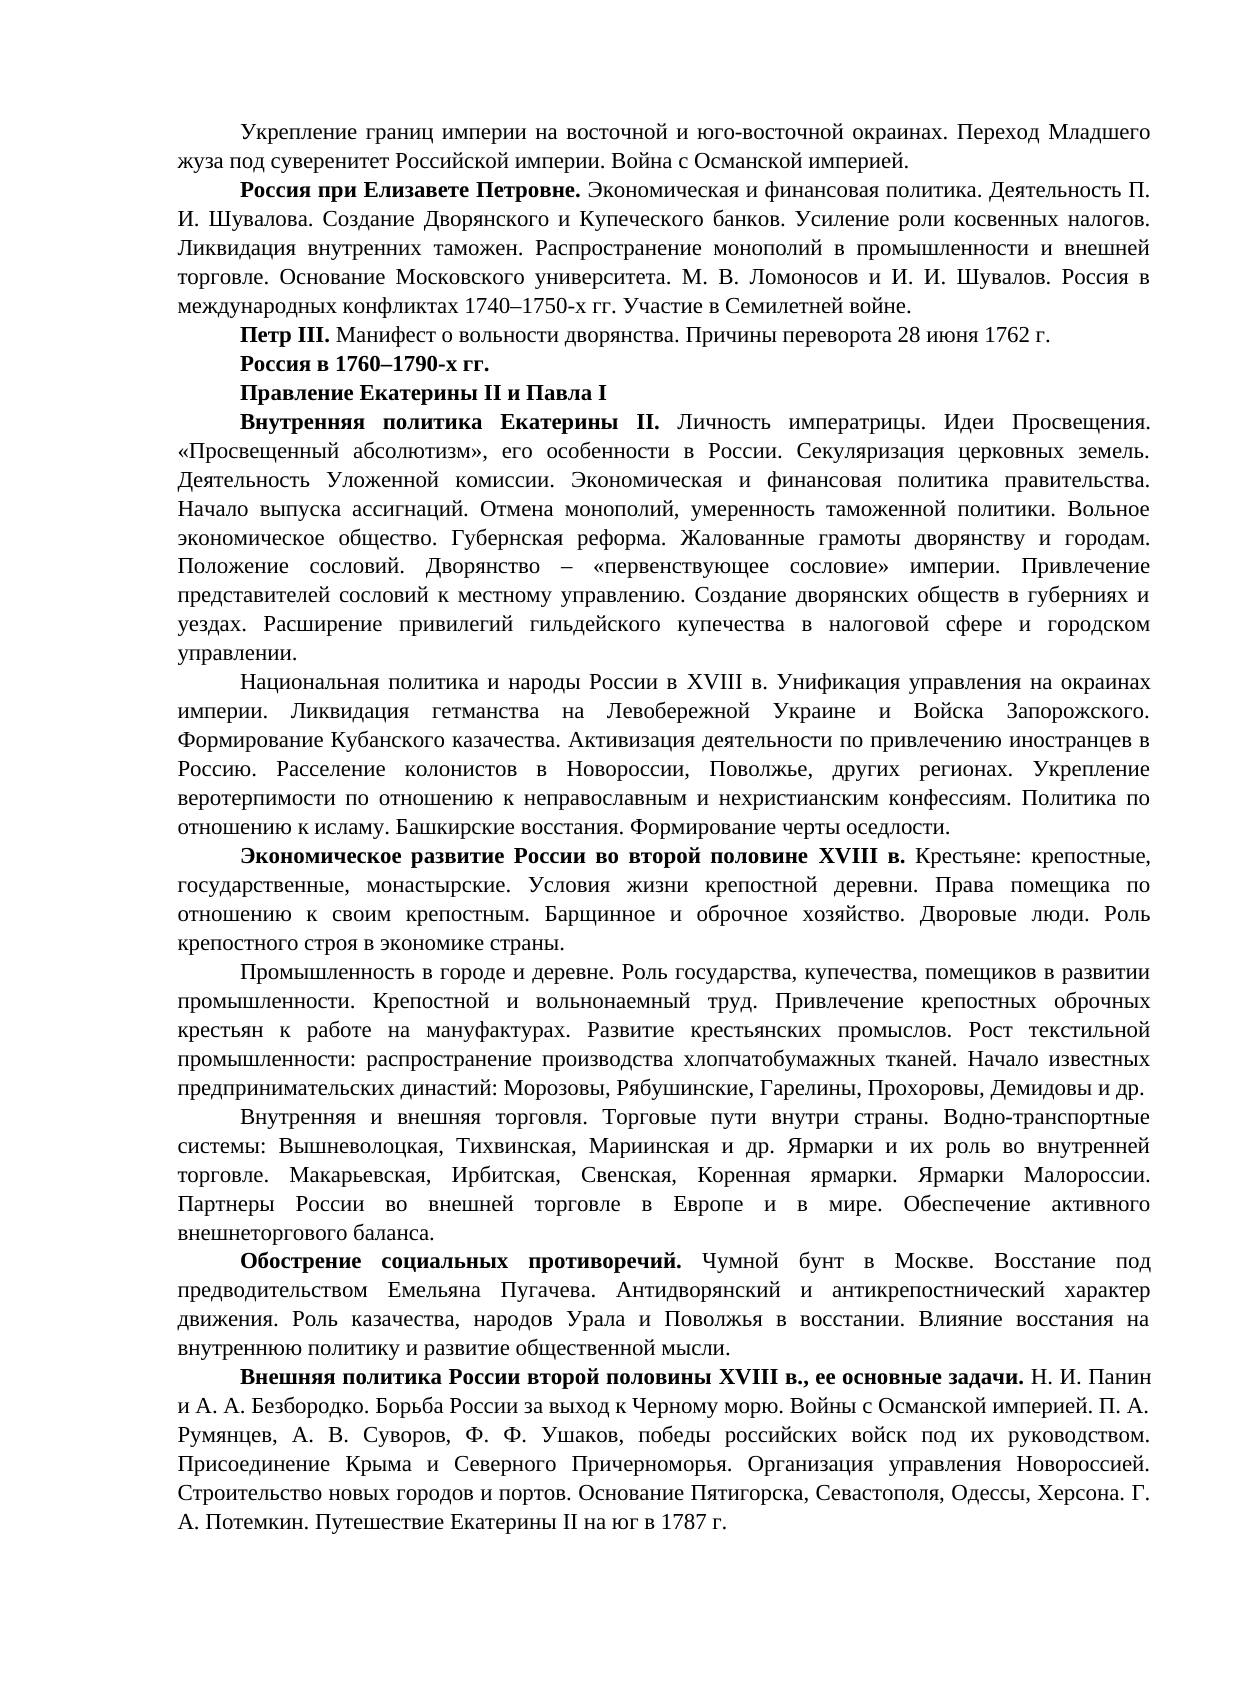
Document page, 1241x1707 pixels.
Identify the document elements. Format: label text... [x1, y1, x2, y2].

text Внутренняя и внешняя торговля. Торговые пути внутри страны. Водно-транспортные системы: Вышневолоцкая, Тихвинская, Мариинская и др. Ярмарки и их роль во внутренней торговле. Макарьевская, Ирбитская, Свенская, Коренная ярмарки. Ярмарки Малороссии. Партнеры России во внешней торговле в Европе и в мире. Обеспечение активного внешнеторгового баланса. [177, 1103, 1152, 1245]
text Промышленность в городе и деревне. Роль государства, купечества, помещиков в развитии промышленности. Крепостной и вольнонаемный труд. Привлечение крепостных оброчных крестьян к работе на мануфактурах. Развитие крестьянских промыслов. Рост текстильной промышленности: распространение производства хлопчатобумажных тканей. Начало известных предпринимательских династий: Морозовы, Рябушинские, Гарелины, Прохоровы, Демидовы и др. [177, 958, 1152, 1100]
text Петр III. Манифест о вольности дворянства. Причины переворота 28 июня 1762 г. [177, 321, 1152, 347]
text Национальная политика и народы России в XVIII в. Унификация управления на окраинах империи. Ликвидация гетманства на Левобережной Украине и Войска Запорожского. Формирование Кубанского казачества. Активизация деятельности по привлечению иностранцев в Россию. Расселение колонистов в Новороссии, Поволжье, других регионах. Укрепление веротерпимости по отношению к неправославным и нехристианским конфессиям. Политика по отношению к исламу. Башкирские восстания. Формирование черты оседлости. [177, 668, 1152, 839]
text Обострение социальных противоречий. Чумной бунт в Москве. Восстание под предводительством Емельяна Пугачева. Антидворянский и антикрепостнический характер движения. Роль казачества, народов Урала и Поволжья в восстании. Влияние восстания на внутреннюю политику и развитие общественной мысли. [177, 1247, 1152, 1361]
text Правление Екатерины II и Павла I [177, 379, 1152, 405]
text Внешняя политика России второй половины XVIII в., ее основные задачи. Н. И. Панин и А. А. Безбородко. Борьба России за выход к Черному морю. Войны с Османской империей. П. А. Румянцев, А. В. Суворов, Ф. Ф. Ушаков, победы российских войск под их руководством. Присоединение Крыма и Северного Причерноморья. Организация управления Новороссией. Строительство новых городов и портов. Основание Пятигорска, Севастополя, Одессы, Херсона. Г. А. Потемкин. Путешествие Екатерины II на юг в 1787 г. [177, 1363, 1152, 1534]
text Россия при Елизавете Петровне. Экономическая и финансовая политика. Деятельность П. И. Шувалова. Создание Дворянского и Купеческого банков. Усиление роли косвенных налогов. Ликвидация внутренних таможен. Распространение монополий в промышленности и внешней торговле. Основание Московского университета. М. В. Ломоносов и И. И. Шувалов. Россия в международных конфликтах 1740–1750-х гг. Участие в Семилетней войне. [177, 176, 1152, 318]
text Экономическое развитие России во второй половине XVIII в. Крестьяне: крепостные, государственные, монастырские. Условия жизни крепостной деревни. Права помещика по отношению к своим крепостным. Барщинное и оброчное хозяйство. Дворовые люди. Роль крепостного строя в экономике страны. [177, 842, 1152, 955]
text Укрепление границ империи на восточной и юго-восточной окраинах. Переход Младшего жуза под суверенитет Российской империи. Война с Османской империей. [177, 118, 1152, 173]
text Внутренняя политика Екатерины II. Личность императрицы. Идеи Просвещения. «Просвещенный абсолютизм», его особенности в России. Секуляризация церковных земель. Деятельность Уложенной комиссии. Экономическая и финансовая политика правительства. Начало выпуска ассигнаций. Отмена монополий, умеренность таможенной политики. Вольное экономическое общество. Губернская реформа. Жалованные грамоты дворянству и городам. Положение сословий. Дворянство – «первенствующее сословие» империи. Привлечение представителей сословий к местному управлению. Создание дворянских обществ в губерниях и уездах. Расширение привилегий гильдейского купечества в налоговой сфере и городском управлении. [177, 408, 1152, 666]
text Россия в 1760–1790-х гг. [177, 350, 1152, 376]
